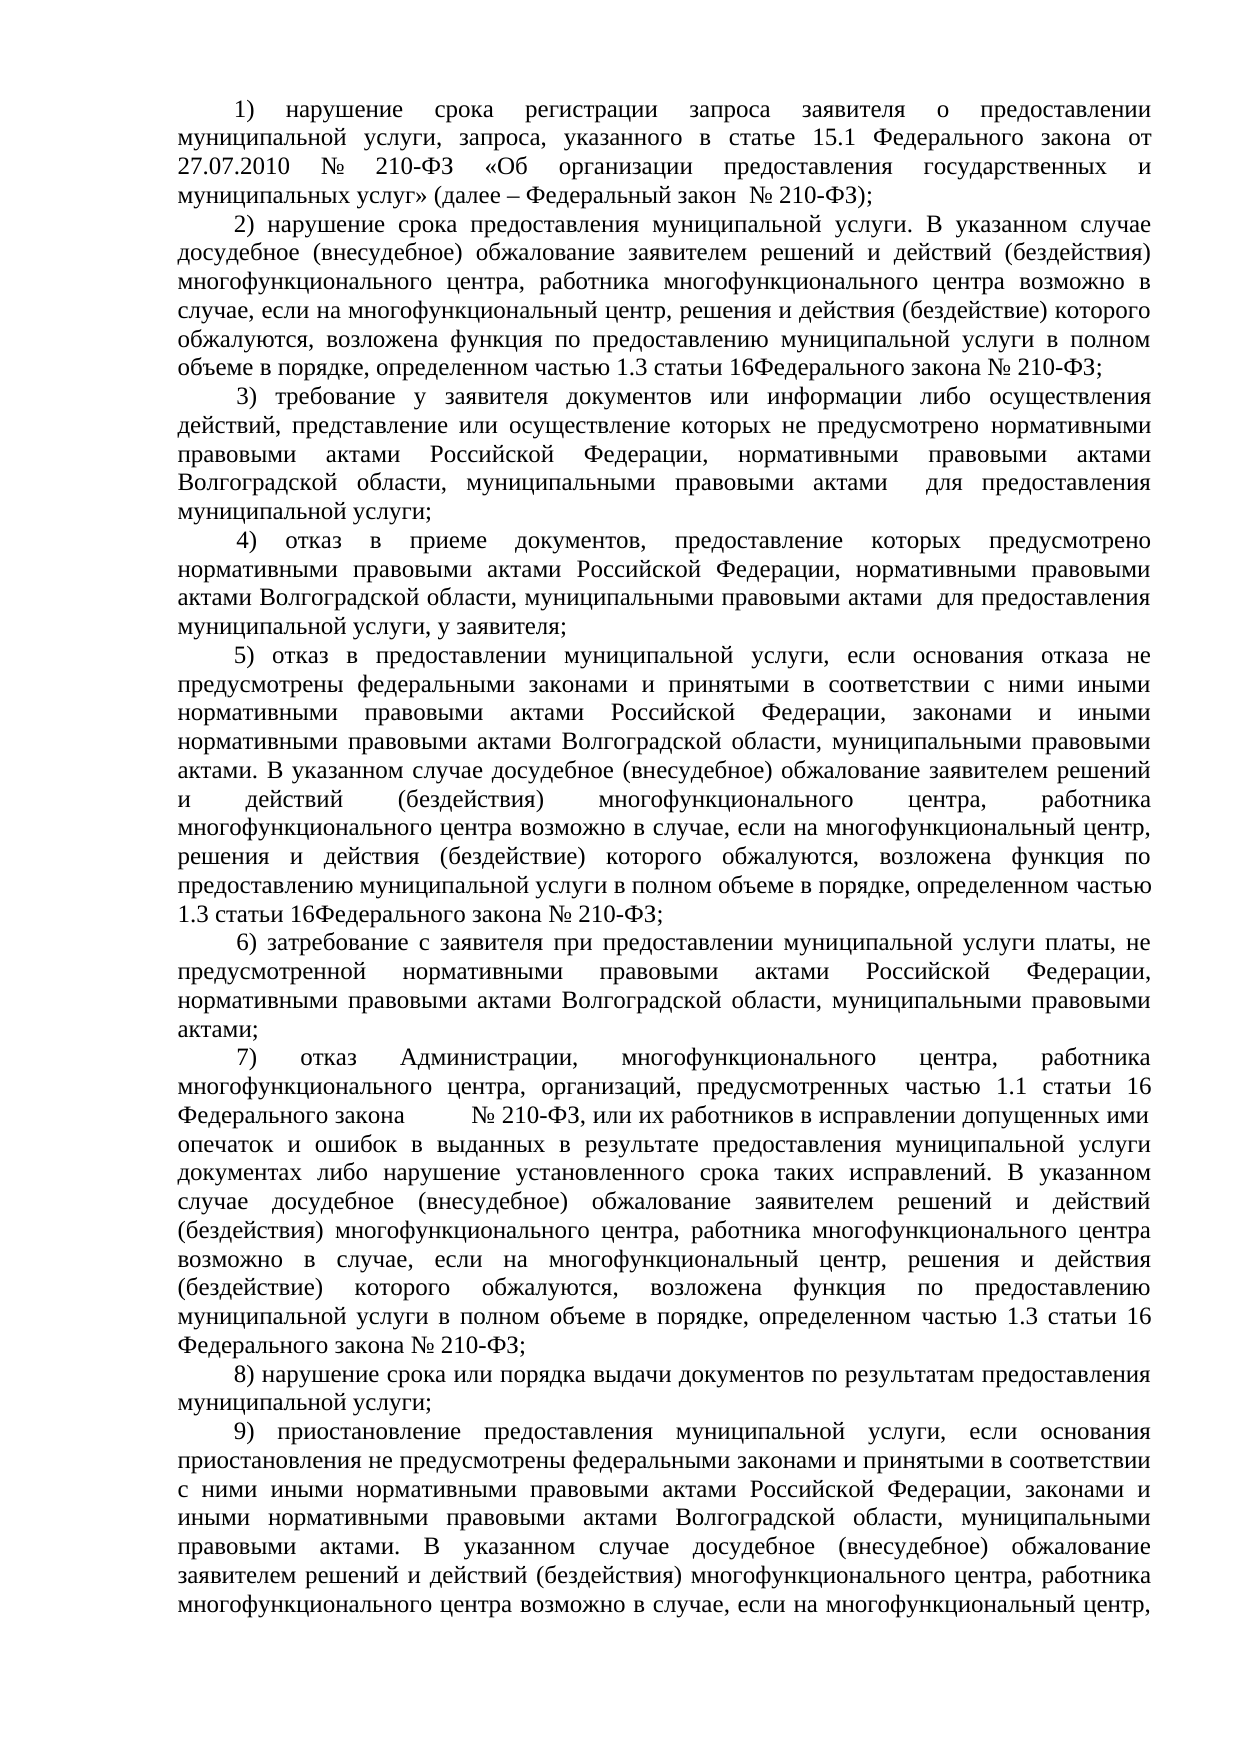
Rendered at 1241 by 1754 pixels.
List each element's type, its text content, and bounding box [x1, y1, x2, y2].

text 3) требование у заявителя документов или информации либо осуществления действий, представление или осуществление которых не предусмотрено нормативными правовыми актами Российской Федерации, нормативными правовыми актами Волгоградской области, муниципальными правовыми актами для предоставления муниципальной услуги; [177, 381, 1152, 525]
text 8) нарушение срока или порядка выдачи документов по результатам предоставления муниципальной услуги; [177, 1359, 1152, 1416]
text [177, 1416, 1152, 1617]
text 1) нарушение срока регистрации запроса заявителя о предоставлении муниципальной услуги, запроса, указанного в статье 15.1 Федерального закона от 27.07.2010 № 210-ФЗ «Об организации предоставления государственных и муниципальных услуг» (далее – Федеральный закон № 210-ФЗ); [177, 94, 1152, 209]
text 2) нарушение срока предоставления муниципальной услуги. В указанном случае досудебное (внесудебное) обжалование заявителем решений и действий (бездействия) многофункционального центра, работника многофункционального центра возможно в случае, если на многофункциональный центр, решения и действия (бездействие) которого обжалуются, возложена функция по предоставлению муниципальной услуги в полном объеме в порядке, определенном частью 1.3 статьи 16Федерального закона № 210-ФЗ; [177, 209, 1152, 381]
text 4) отказ в приеме документов, предоставление которых предусмотрено нормативными правовыми актами Российской Федерации, нормативными правовыми актами Волгоградской области, муниципальными правовыми актами для предоставления муниципальной услуги, у заявителя; [177, 525, 1152, 640]
text 7) отказ Администрации, многофункционального центра, работника многофункционального центра, организаций, предусмотренных частью 1.1 статьи 16 Федерального закона № 210-ФЗ, или их работников в исправлении допущенных ими опечаток и ошибок в выданных в результате предоставления муниципальной услуги документах либо нарушение установленного срока таких исправлений. В указанном случае досудебное (внесудебное) обжалование заявителем решений и действий (бездействия) многофункционального центра, работника многофункционального центра возможно в случае, если на многофункциональный центр, решения и действия (бездействие) которого обжалуются, возложена функция по предоставлению муниципальной услуги в полном объеме в порядке, определенном частью 1.3 статьи 16 Федерального закона № 210-ФЗ; [177, 1042, 1152, 1359]
text 5) отказ в предоставлении муниципальной услуги, если основания отказа не предусмотрены федеральными законами и принятыми в соответствии с ними иными нормативными правовыми актами Российской Федерации, законами и иными нормативными правовыми актами Волгоградской области, муниципальными правовыми актами. В указанном случае досудебное (внесудебное) обжалование заявителем решений и действий (бездействия) многофункционального центра, работника многофункционального центра возможно в случае, если на многофункциональный центр, решения и действия (бездействие) которого обжалуются, возложена функция по предоставлению муниципальной услуги в полном объеме в порядке, определенном частью 1.3 статьи 16Федерального закона № 210-ФЗ; [177, 640, 1152, 927]
text 6) затребование с заявителя при предоставлении муниципальной услуги платы, не предусмотренной нормативными правовыми актами Российской Федерации, нормативными правовыми актами Волгоградской области, муниципальными правовыми актами; [177, 927, 1152, 1042]
